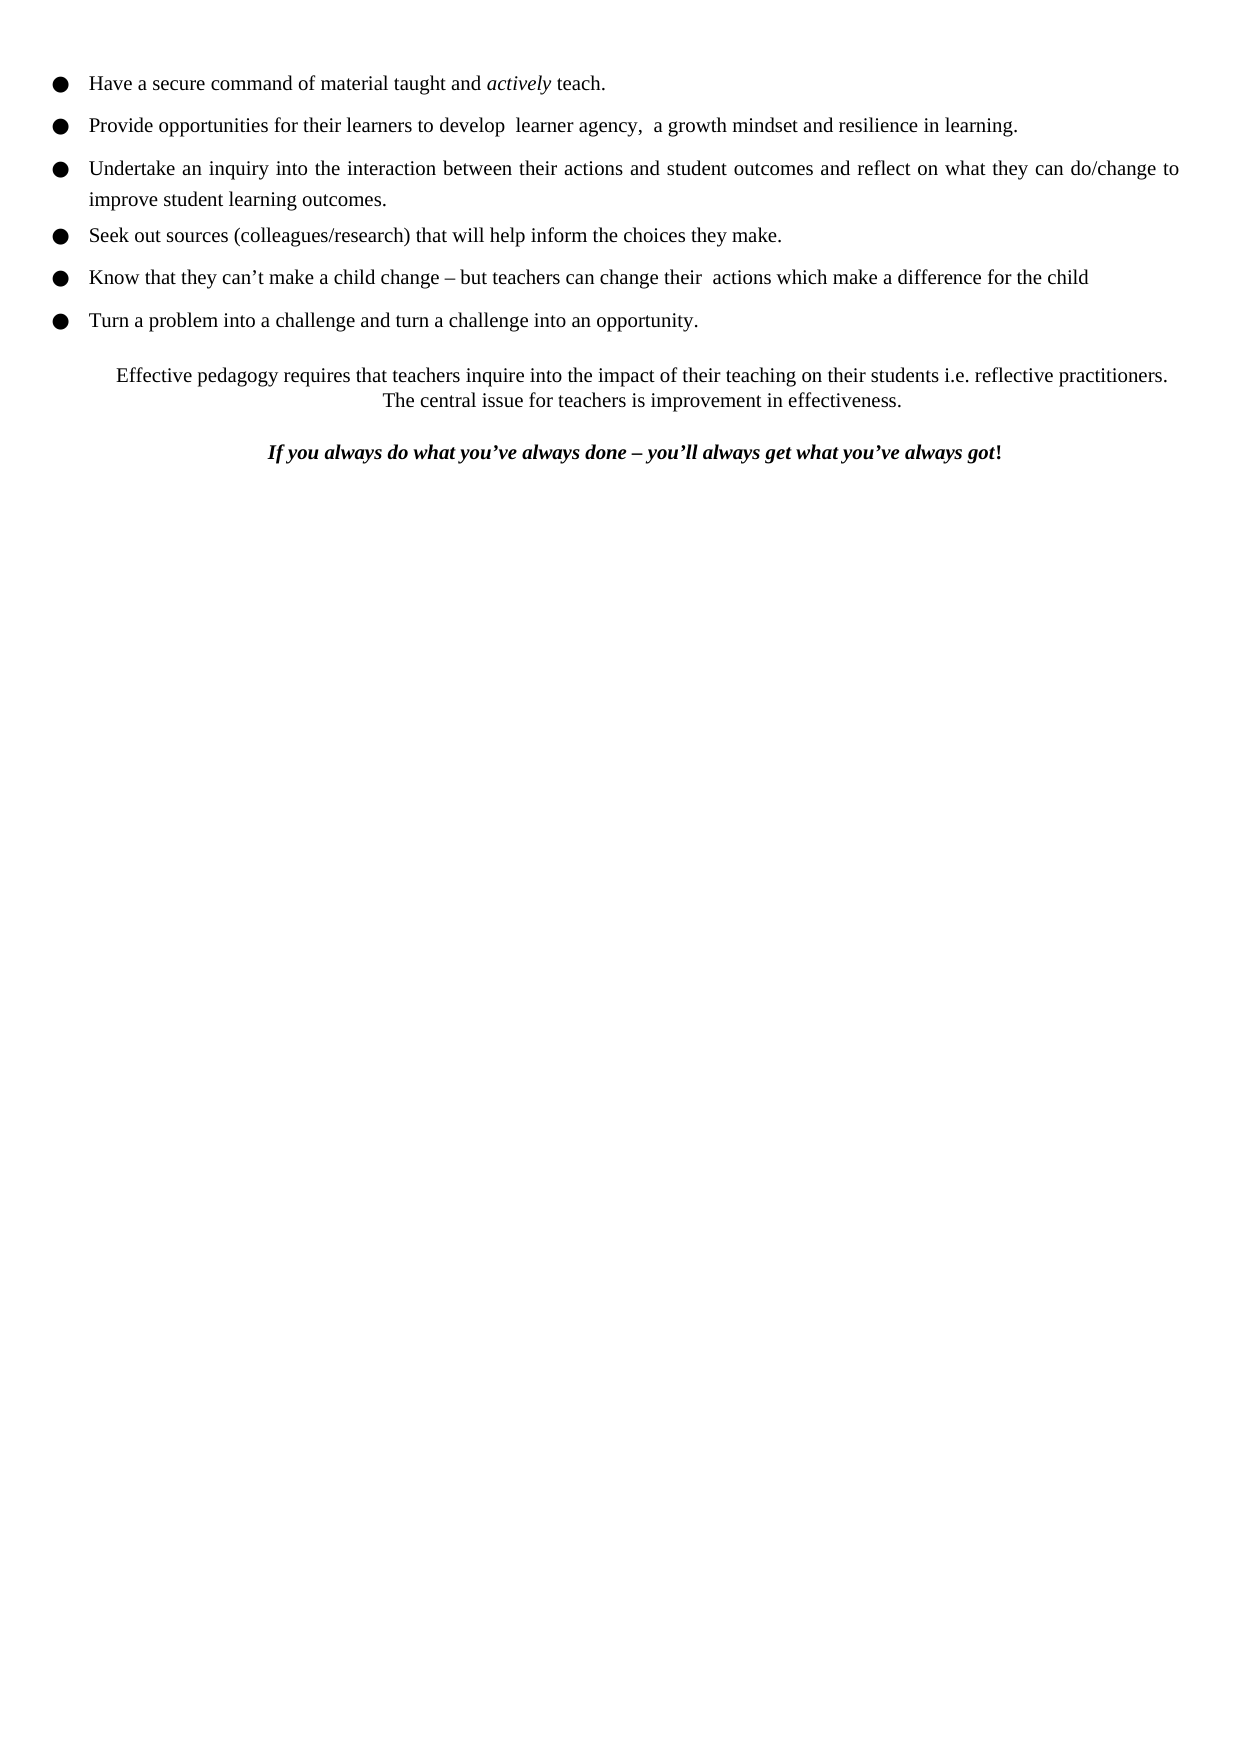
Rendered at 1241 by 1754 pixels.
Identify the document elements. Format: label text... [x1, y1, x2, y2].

list Know that they can’t make a child change – but teachers can change their actions which make a difference for the child [51, 254, 1181, 297]
list Provide opportunities for their learners to develop learner agency, a growth mindset and resilience in learning. [51, 102, 1181, 144]
list Have a secure command of material taught and actively teach. [51, 59, 1181, 102]
text If you always do what you’ve always done – you’ll always get what you’ve always got! [88, 440, 1181, 464]
list Undertake an inquiry into the interaction between their actions and student outcomes and reflect on what they can do/change to improve student learning outcomes. [51, 144, 1181, 211]
text Effective pedagogy requires that teachers inquire into the impact of their teaching on their students i.e. reflective practitioners. The central issue for teachers is improvement in effectiveness. [103, 363, 1181, 412]
list Seek out sources (colleagues/research) that will help inform the choices they make. [51, 211, 1181, 254]
list Turn a problem into a challenge and turn a challenge into an opportunity. [51, 297, 1181, 339]
